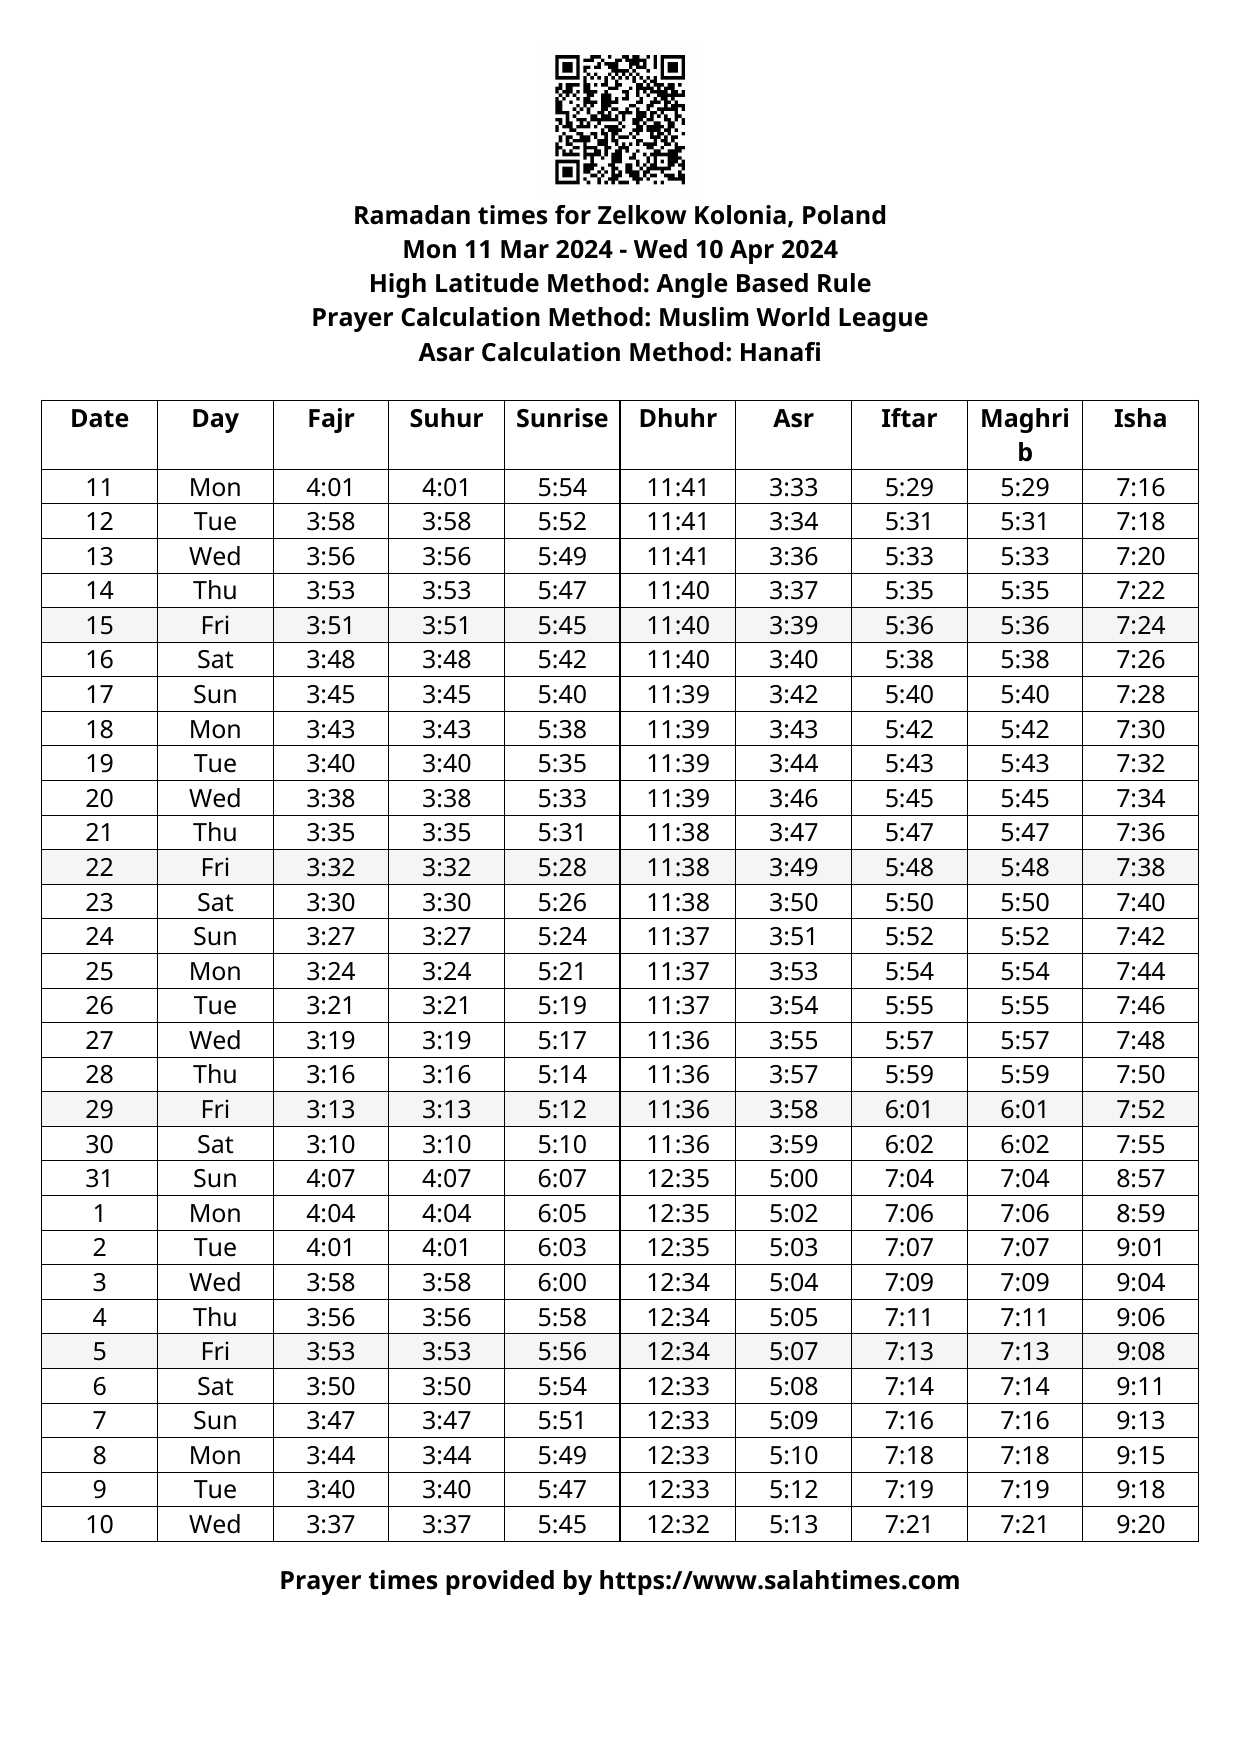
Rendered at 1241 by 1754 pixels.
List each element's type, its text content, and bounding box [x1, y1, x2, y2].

table_cell 11:40 [621, 608, 735, 642]
table_cell 3:47 [389, 1404, 504, 1437]
table_cell Wed [158, 781, 273, 814]
table_cell 3:24 [274, 954, 388, 987]
table_cell 3:13 [389, 1092, 504, 1126]
table_cell 3:58 [274, 1265, 388, 1299]
table_cell 7:07 [852, 1231, 967, 1264]
table_cell 3:40 [389, 1473, 504, 1506]
table_cell 3:39 [736, 608, 851, 642]
table_cell Wed [158, 1265, 273, 1299]
table_cell Wed [158, 1023, 273, 1057]
table_cell 3:51 [389, 608, 504, 642]
table_cell 5:36 [852, 608, 967, 642]
table_cell 5:48 [852, 850, 967, 884]
table_cell 3:35 [389, 816, 504, 849]
table_cell 5:54 [505, 470, 619, 503]
table_cell 11:36 [621, 1127, 735, 1160]
table_cell 31 [42, 1161, 157, 1195]
table_cell 5:38 [968, 643, 1082, 676]
table_cell 5:50 [852, 885, 967, 918]
table_cell 3:45 [389, 677, 504, 711]
table_cell 5:08 [736, 1369, 851, 1402]
table_cell 29 [42, 1092, 157, 1126]
table_cell 19 [42, 746, 157, 780]
table_cell 30 [42, 1127, 157, 1160]
table_cell 7:22 [1083, 574, 1198, 607]
table_cell 5:07 [736, 1334, 851, 1368]
table_cell 6:01 [968, 1092, 1082, 1126]
table_cell 5:52 [852, 919, 967, 953]
text Prayer Calculation Method: Muslim World League [42, 300, 1198, 334]
table_cell 5:57 [852, 1023, 967, 1057]
table_header Dhuhr [621, 401, 735, 469]
table_cell 11:38 [621, 885, 735, 918]
table_cell 6:07 [505, 1161, 619, 1195]
table_cell Sun [158, 1404, 273, 1437]
table_header Sunrise [505, 401, 619, 469]
table_cell 3:53 [736, 954, 851, 987]
table_cell Sat [158, 643, 273, 676]
text Mon 11 Mar 2024 - Wed 10 Apr 2024 [42, 232, 1198, 266]
table_cell 6:01 [852, 1092, 967, 1126]
table_cell 3:49 [736, 850, 851, 884]
table_cell 5:49 [505, 1438, 619, 1472]
table_cell 5:35 [852, 574, 967, 607]
table_cell 17 [42, 677, 157, 711]
table_cell 3:56 [389, 1300, 504, 1333]
table_cell 5:42 [505, 643, 619, 676]
table_cell 6 [42, 1369, 157, 1402]
table_cell 3:40 [274, 1473, 388, 1506]
table_cell 5:54 [852, 954, 967, 987]
table_cell 6:02 [852, 1127, 967, 1160]
table_cell 11:39 [621, 781, 735, 814]
table_header Isha [1083, 401, 1198, 469]
table_cell 11:41 [621, 539, 735, 572]
table_cell 7:19 [852, 1473, 967, 1506]
table_cell Thu [158, 1058, 273, 1091]
table_cell 4:04 [274, 1196, 388, 1229]
table_cell 21 [42, 816, 157, 849]
table_header Asr [736, 401, 851, 469]
table_cell 5:14 [505, 1058, 619, 1091]
table_cell 5:00 [736, 1161, 851, 1195]
table_cell 7:06 [852, 1196, 967, 1229]
table_cell 5:45 [968, 781, 1082, 814]
table_cell 3:50 [274, 1369, 388, 1402]
table_cell 5 [42, 1334, 157, 1368]
table_cell 1 [42, 1196, 157, 1229]
table_cell 5:35 [968, 574, 1082, 607]
table_cell Fri [158, 608, 273, 642]
table_cell 5:45 [505, 1507, 619, 1541]
table_cell 11:39 [621, 746, 735, 780]
table_cell 3:35 [274, 816, 388, 849]
table_cell 3:30 [389, 885, 504, 918]
table_cell 7:32 [1083, 746, 1198, 780]
table_cell Sun [158, 677, 273, 711]
table_cell 12:34 [621, 1334, 735, 1368]
table_cell 11:41 [621, 470, 735, 503]
table_cell 7:04 [968, 1161, 1082, 1195]
table_cell 7:16 [852, 1404, 967, 1437]
table_cell 5:29 [968, 470, 1082, 503]
table_cell Tue [158, 989, 273, 1022]
table_cell 11:36 [621, 1058, 735, 1091]
table_cell 3:38 [389, 781, 504, 814]
table_cell 5:31 [505, 816, 619, 849]
table_cell 7:46 [1083, 989, 1198, 1022]
table_cell 5:24 [505, 919, 619, 953]
table_cell Mon [158, 1196, 273, 1229]
table_cell 11 [42, 470, 157, 503]
table_header Fajr [274, 401, 388, 469]
table_cell Thu [158, 816, 273, 849]
table_cell 7:52 [1083, 1092, 1198, 1126]
table_cell 9:13 [1083, 1404, 1198, 1437]
table_cell 3:10 [274, 1127, 388, 1160]
table_cell 2 [42, 1231, 157, 1264]
table_cell Mon [158, 1438, 273, 1472]
table_cell 3:37 [736, 574, 851, 607]
table_cell 5:40 [852, 677, 967, 711]
table_cell 5:33 [505, 781, 619, 814]
table_cell 7:13 [968, 1334, 1082, 1368]
table_cell 3:57 [736, 1058, 851, 1091]
table_cell 5:57 [968, 1023, 1082, 1057]
table_cell 8:59 [1083, 1196, 1198, 1229]
table_cell 7:07 [968, 1231, 1082, 1264]
table_cell 3:47 [274, 1404, 388, 1437]
table_cell 5:10 [505, 1127, 619, 1160]
table_cell 3:54 [736, 989, 851, 1022]
table_cell 6:05 [505, 1196, 619, 1229]
table_cell 25 [42, 954, 157, 987]
table_cell 16 [42, 643, 157, 676]
table_cell 5:56 [505, 1334, 619, 1368]
table_cell 5:35 [505, 746, 619, 780]
picture [542, 41, 699, 198]
table_cell 3:58 [736, 1092, 851, 1126]
table_cell 8 [42, 1438, 157, 1472]
table_cell 20 [42, 781, 157, 814]
table_cell 7:11 [852, 1300, 967, 1333]
table_cell 5:04 [736, 1265, 851, 1299]
table_cell 3:27 [274, 919, 388, 953]
table_cell Fri [158, 850, 273, 884]
table_cell 7:20 [1083, 539, 1198, 572]
table_cell 4:07 [274, 1161, 388, 1195]
table_cell 3:55 [736, 1023, 851, 1057]
table_cell 7:36 [1083, 816, 1198, 849]
table_cell 5:51 [505, 1404, 619, 1437]
table_cell 5:43 [852, 746, 967, 780]
table_cell Sat [158, 1369, 273, 1402]
table_cell 11:38 [621, 850, 735, 884]
table_cell 12:33 [621, 1369, 735, 1402]
table_cell 4:01 [389, 1231, 504, 1264]
table_cell 9 [42, 1473, 157, 1506]
table_cell 3:40 [274, 746, 388, 780]
table_cell 8:57 [1083, 1161, 1198, 1195]
table_cell 14 [42, 574, 157, 607]
table_cell 3:47 [736, 816, 851, 849]
table_cell 5:13 [736, 1507, 851, 1541]
table_cell 3:58 [389, 1265, 504, 1299]
table_cell Sun [158, 1161, 273, 1195]
table_cell 7:38 [1083, 850, 1198, 884]
table_header Iftar [852, 401, 967, 469]
table_cell 9:04 [1083, 1265, 1198, 1299]
table_cell 3:51 [736, 919, 851, 953]
table_cell Mon [158, 712, 273, 745]
table_cell 3:34 [736, 504, 851, 538]
table_cell 7:50 [1083, 1058, 1198, 1091]
table_cell 3:16 [274, 1058, 388, 1091]
table_cell 4:01 [274, 1231, 388, 1264]
table_cell 10 [42, 1507, 157, 1541]
table_cell 3:16 [389, 1058, 504, 1091]
table_cell 11:38 [621, 816, 735, 849]
table_cell 3:33 [736, 470, 851, 503]
table_cell 6:02 [968, 1127, 1082, 1160]
table_cell 3:59 [736, 1127, 851, 1160]
table_cell 5:31 [852, 504, 967, 538]
table_cell 5:48 [968, 850, 1082, 884]
table_cell 7:18 [968, 1438, 1082, 1472]
table_cell 9:08 [1083, 1334, 1198, 1368]
table_cell 3:43 [389, 712, 504, 745]
table_cell 11:40 [621, 574, 735, 607]
table_cell 7 [42, 1404, 157, 1437]
table_cell 26 [42, 989, 157, 1022]
table_cell 3:36 [736, 539, 851, 572]
table_cell 7:42 [1083, 919, 1198, 953]
table_cell 5:58 [505, 1300, 619, 1333]
table_cell 5:36 [968, 608, 1082, 642]
table_cell 5:31 [968, 504, 1082, 538]
table_header Suhur [389, 401, 504, 469]
table_cell 3:21 [274, 989, 388, 1022]
table_cell 3:51 [274, 608, 388, 642]
table_cell 5:55 [852, 989, 967, 1022]
table_cell 4:01 [389, 470, 504, 503]
table_cell Tue [158, 1473, 273, 1506]
table_cell Fri [158, 1334, 273, 1368]
table_header Day [158, 401, 273, 469]
table_cell 3:56 [274, 1300, 388, 1333]
table_cell 3:37 [389, 1507, 504, 1541]
table_cell 28 [42, 1058, 157, 1091]
table_cell 3:13 [274, 1092, 388, 1126]
table_cell 3:43 [736, 712, 851, 745]
table_cell 5:42 [852, 712, 967, 745]
table_cell 12:35 [621, 1231, 735, 1264]
table_cell Tue [158, 1231, 273, 1264]
table_header Maghrib [968, 401, 1082, 469]
table_cell Fri [158, 1092, 273, 1126]
table_cell 12:33 [621, 1438, 735, 1472]
table_cell 9:06 [1083, 1300, 1198, 1333]
table_cell 3:44 [389, 1438, 504, 1472]
table_cell 3:19 [274, 1023, 388, 1057]
table_cell 5:47 [852, 816, 967, 849]
table_cell 7:06 [968, 1196, 1082, 1229]
table_cell 5:40 [968, 677, 1082, 711]
table_cell 23 [42, 885, 157, 918]
table_cell 7:28 [1083, 677, 1198, 711]
table_cell 3:27 [389, 919, 504, 953]
table_cell 3:43 [274, 712, 388, 745]
table_cell 3:30 [274, 885, 388, 918]
table_cell 3:56 [389, 539, 504, 572]
table_cell 5:09 [736, 1404, 851, 1437]
table_cell 7:09 [852, 1265, 967, 1299]
table_cell 11:36 [621, 1023, 735, 1057]
table_cell 5:19 [505, 989, 619, 1022]
table_cell 3:40 [389, 746, 504, 780]
table_cell 3:19 [389, 1023, 504, 1057]
text Asar Calculation Method: Hanafi [42, 334, 1198, 368]
table_cell 7:13 [852, 1334, 967, 1368]
table_cell Tue [158, 504, 273, 538]
table_cell 12:33 [621, 1404, 735, 1437]
table_cell Wed [158, 1507, 273, 1541]
table_cell 5:47 [505, 574, 619, 607]
table_cell 7:30 [1083, 712, 1198, 745]
table_cell 7:44 [1083, 954, 1198, 987]
table_cell 7:19 [968, 1473, 1082, 1506]
table_cell 5:49 [505, 539, 619, 572]
table_cell 24 [42, 919, 157, 953]
table_cell 5:17 [505, 1023, 619, 1057]
table_cell 11:36 [621, 1092, 735, 1126]
table_cell 3:45 [274, 677, 388, 711]
table_cell 11:37 [621, 954, 735, 987]
table_cell 4:01 [274, 470, 388, 503]
table_cell 11:39 [621, 677, 735, 711]
table_cell 3:50 [736, 885, 851, 918]
table_cell 5:05 [736, 1300, 851, 1333]
table_cell 12:34 [621, 1265, 735, 1299]
table_cell 22 [42, 850, 157, 884]
table_cell 12:35 [621, 1196, 735, 1229]
table_cell 5:12 [736, 1473, 851, 1506]
table_cell 5:50 [968, 885, 1082, 918]
table_cell 7:16 [1083, 470, 1198, 503]
table_cell 3:44 [274, 1438, 388, 1472]
table_cell 11:37 [621, 919, 735, 953]
table_cell 4:04 [389, 1196, 504, 1229]
table_cell 5:47 [968, 816, 1082, 849]
table_cell 7:04 [852, 1161, 967, 1195]
table_cell 3:58 [389, 504, 504, 538]
table_cell 9:20 [1083, 1507, 1198, 1541]
table_cell 5:45 [852, 781, 967, 814]
table_cell 5:33 [968, 539, 1082, 572]
table_cell 13 [42, 539, 157, 572]
table_cell 5:45 [505, 608, 619, 642]
table_cell 5:33 [852, 539, 967, 572]
table_cell 3:53 [389, 1334, 504, 1368]
table_cell 4 [42, 1300, 157, 1333]
table_cell 11:39 [621, 712, 735, 745]
table_cell 7:11 [968, 1300, 1082, 1333]
table_cell Tue [158, 746, 273, 780]
table_cell 7:24 [1083, 608, 1198, 642]
table_cell Sat [158, 1127, 273, 1160]
table_cell 7:55 [1083, 1127, 1198, 1160]
table_cell 11:41 [621, 504, 735, 538]
table_cell 5:10 [736, 1438, 851, 1472]
table_cell 15 [42, 608, 157, 642]
table_cell 3:53 [389, 574, 504, 607]
table_cell 5:52 [505, 504, 619, 538]
table_cell 5:03 [736, 1231, 851, 1264]
table_cell 5:02 [736, 1196, 851, 1229]
table_cell 3:38 [274, 781, 388, 814]
table_cell 7:09 [968, 1265, 1082, 1299]
table_cell 7:34 [1083, 781, 1198, 814]
table_cell 9:18 [1083, 1473, 1198, 1506]
table_cell 12:32 [621, 1507, 735, 1541]
table_cell 27 [42, 1023, 157, 1057]
table_cell 7:21 [968, 1507, 1082, 1541]
table_cell 3 [42, 1265, 157, 1299]
table_cell 7:18 [1083, 504, 1198, 538]
table_cell 5:47 [505, 1473, 619, 1506]
table_cell 5:26 [505, 885, 619, 918]
table_cell 5:54 [505, 1369, 619, 1402]
table_cell 5:43 [968, 746, 1082, 780]
table_cell 12:34 [621, 1300, 735, 1333]
table_cell 6:03 [505, 1231, 619, 1264]
table_cell 3:48 [274, 643, 388, 676]
table_cell 3:32 [274, 850, 388, 884]
table_cell 3:56 [274, 539, 388, 572]
table_cell 5:29 [852, 470, 967, 503]
table_cell 9:15 [1083, 1438, 1198, 1472]
table_cell 3:21 [389, 989, 504, 1022]
table_cell Sun [158, 919, 273, 953]
table_cell 5:21 [505, 954, 619, 987]
table_cell Thu [158, 1300, 273, 1333]
table_cell 7:14 [968, 1369, 1082, 1402]
table_cell 5:38 [852, 643, 967, 676]
table_cell 7:48 [1083, 1023, 1198, 1057]
table_cell 7:14 [852, 1369, 967, 1402]
table_cell 7:26 [1083, 643, 1198, 676]
table_cell Mon [158, 954, 273, 987]
table_cell Mon [158, 470, 273, 503]
table_cell 11:37 [621, 989, 735, 1022]
table_cell 12:35 [621, 1161, 735, 1195]
table_cell 5:55 [968, 989, 1082, 1022]
table_cell 5:52 [968, 919, 1082, 953]
table_cell 5:42 [968, 712, 1082, 745]
table_cell 7:18 [852, 1438, 967, 1472]
table_cell 5:38 [505, 712, 619, 745]
text Prayer times provided by https://www.salahtimes.com [42, 1563, 1198, 1597]
table_cell 3:44 [736, 746, 851, 780]
table_header Date [42, 401, 157, 469]
table_cell 3:50 [389, 1369, 504, 1402]
table_cell 3:46 [736, 781, 851, 814]
table_cell 5:54 [968, 954, 1082, 987]
table_cell Thu [158, 574, 273, 607]
table_cell 5:59 [968, 1058, 1082, 1091]
table_cell Sat [158, 885, 273, 918]
table_cell 3:53 [274, 574, 388, 607]
table_cell 3:53 [274, 1334, 388, 1368]
table_cell 12 [42, 504, 157, 538]
table_cell 5:12 [505, 1092, 619, 1126]
text High Latitude Method: Angle Based Rule [42, 266, 1198, 300]
table_cell 3:58 [274, 504, 388, 538]
table_cell 5:40 [505, 677, 619, 711]
table_cell 5:59 [852, 1058, 967, 1091]
table_cell 11:40 [621, 643, 735, 676]
table_cell 3:42 [736, 677, 851, 711]
table_cell 9:11 [1083, 1369, 1198, 1402]
table_cell 4:07 [389, 1161, 504, 1195]
table_cell 3:37 [274, 1507, 388, 1541]
table_cell 7:16 [968, 1404, 1082, 1437]
table_cell Wed [158, 539, 273, 572]
table_cell 3:32 [389, 850, 504, 884]
table_cell 9:01 [1083, 1231, 1198, 1264]
table_cell 12:33 [621, 1473, 735, 1506]
table_cell 6:00 [505, 1265, 619, 1299]
table_cell 3:40 [736, 643, 851, 676]
table_cell 5:28 [505, 850, 619, 884]
table_cell 3:10 [389, 1127, 504, 1160]
table_cell 3:48 [389, 643, 504, 676]
text Ramadan times for Zelkow Kolonia, Poland [42, 198, 1198, 232]
table_cell 7:21 [852, 1507, 967, 1541]
table_cell 7:40 [1083, 885, 1198, 918]
table_cell 18 [42, 712, 157, 745]
table_cell 3:24 [389, 954, 504, 987]
